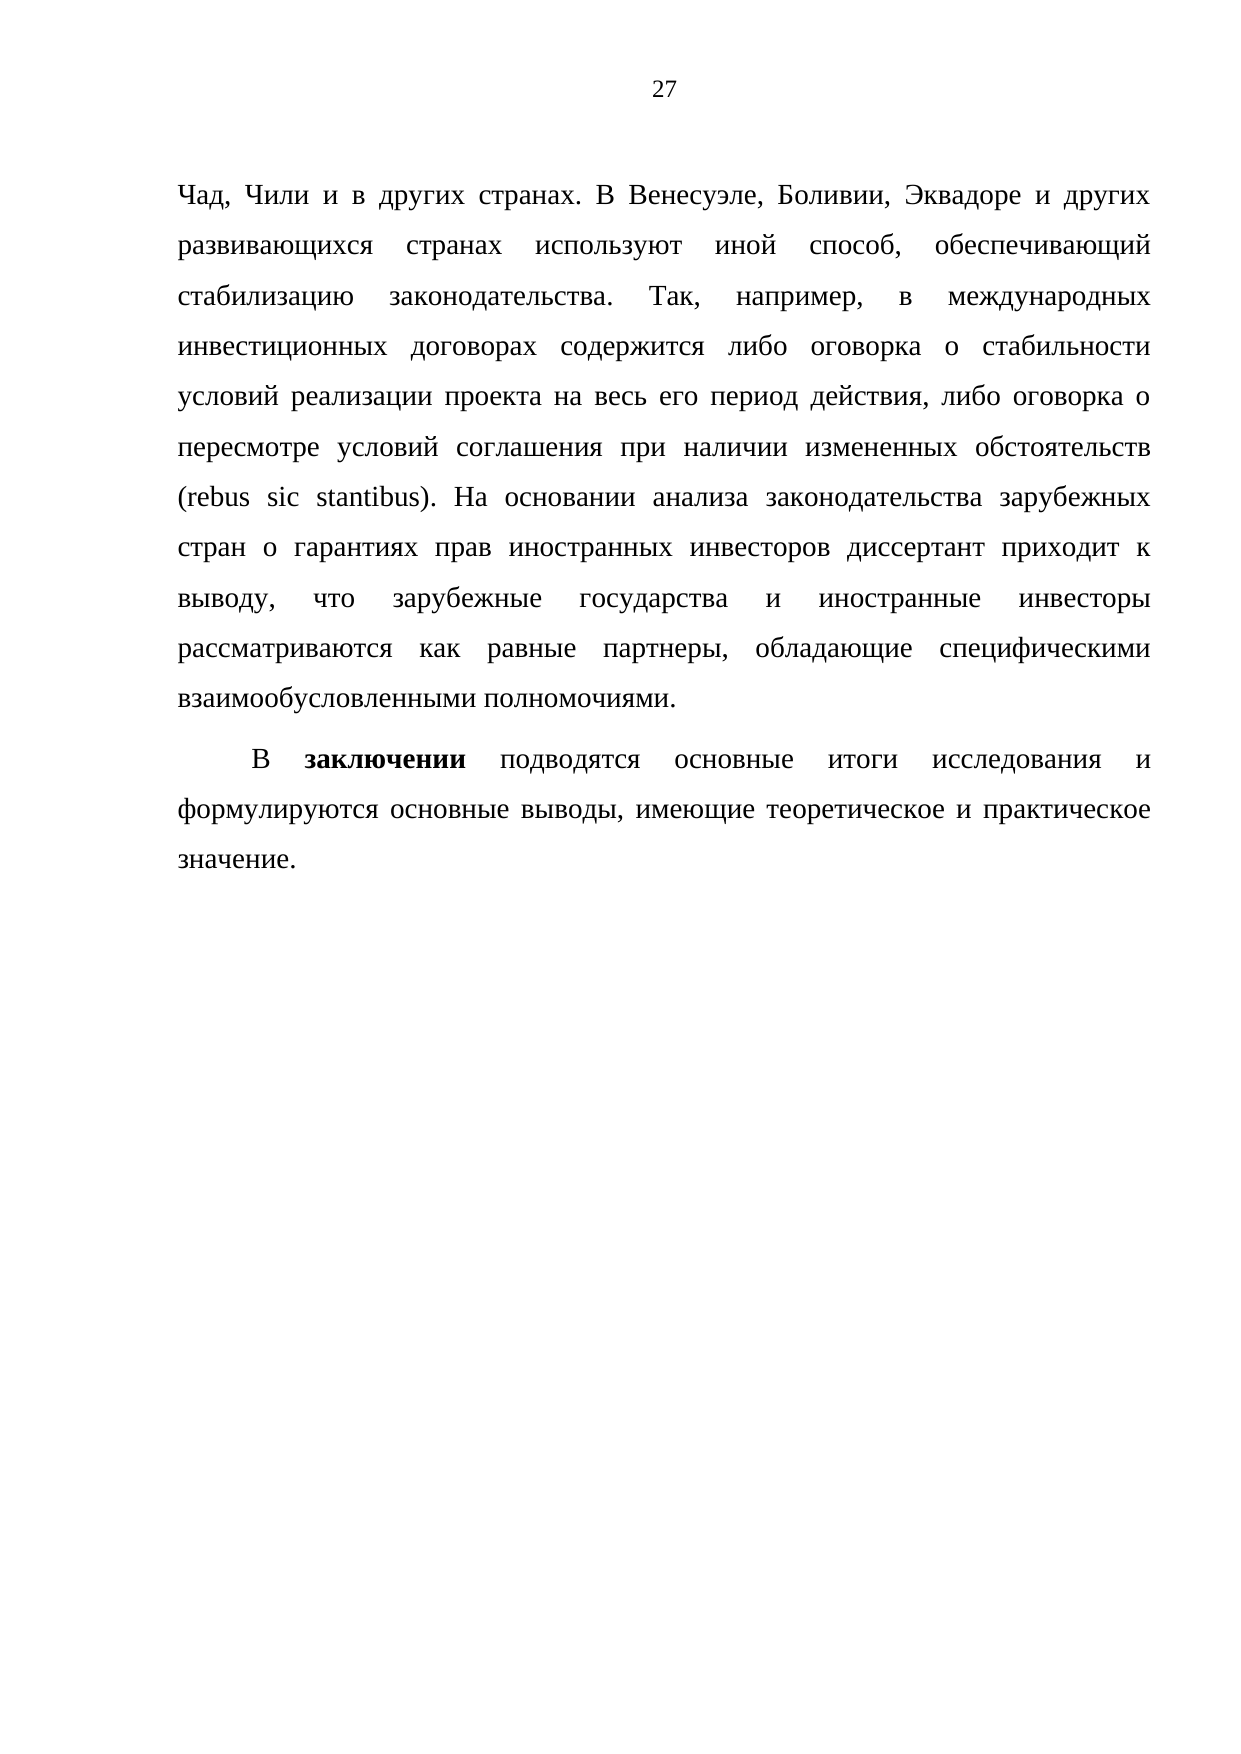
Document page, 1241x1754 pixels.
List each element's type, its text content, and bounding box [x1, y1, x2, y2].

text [177, 177, 1152, 714]
text В заключении подводятся основные итоги исследования и формулируются основные выводы, имеющие теоретическое и практическое значение. [177, 741, 1152, 875]
